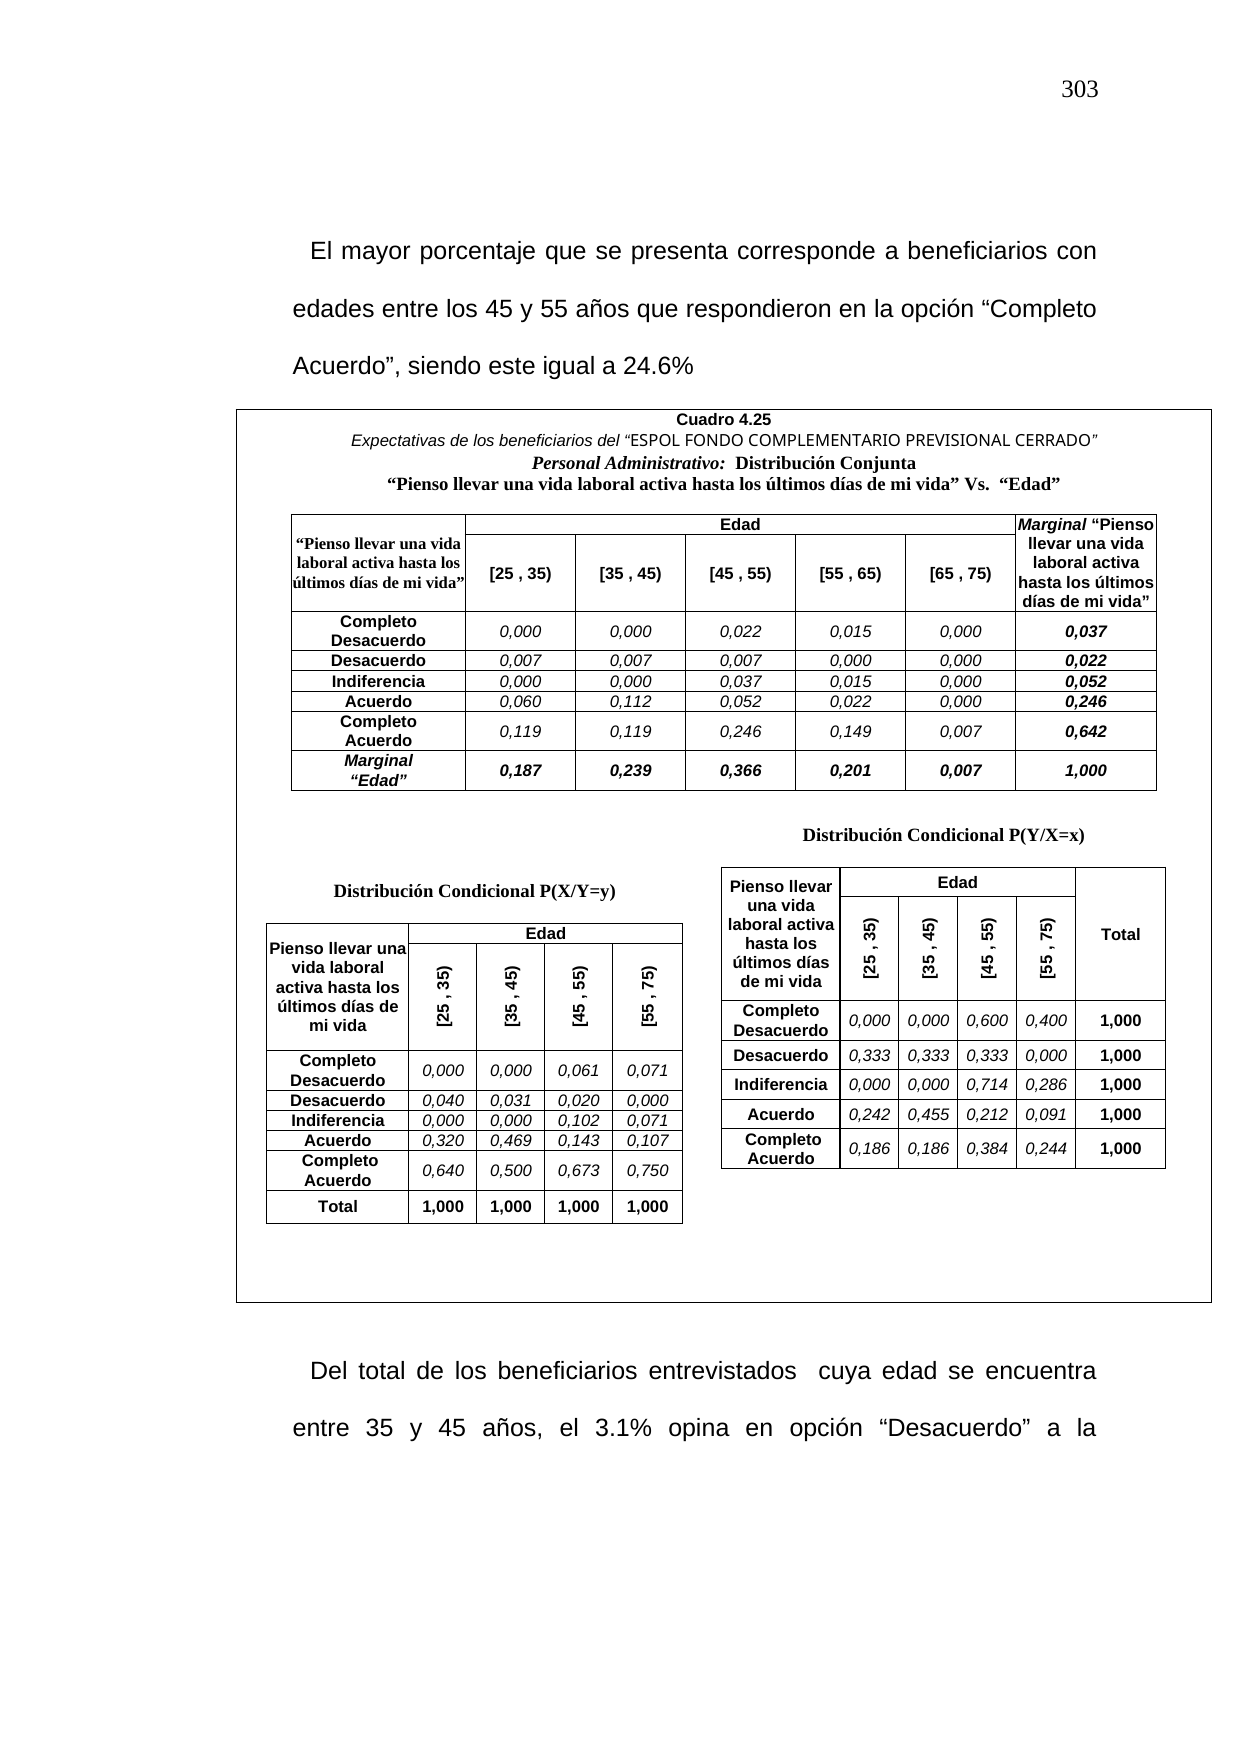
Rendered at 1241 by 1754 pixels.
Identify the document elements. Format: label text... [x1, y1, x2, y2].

table_header Cuadro 4.25 Expectativas de los beneficiarios del “ESPOL FONDO COMPLEMENTARIO PREVISIONAL CERRADO” Personal Administrativo: Distribución Conjunta “Pienso llevar una vida laboral activa hasta los últimos días de mi vida” Vs. “Edad” [237, 410, 1211, 1302]
text El mayor porcentaje que se presenta corresponde a beneficiarios con edades entre los 45 y 55 años que respondieron en la opción “Completo Acuerdo”, siendo este igual a 24.6% [292, 236, 1098, 380]
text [292, 1356, 1098, 1442]
